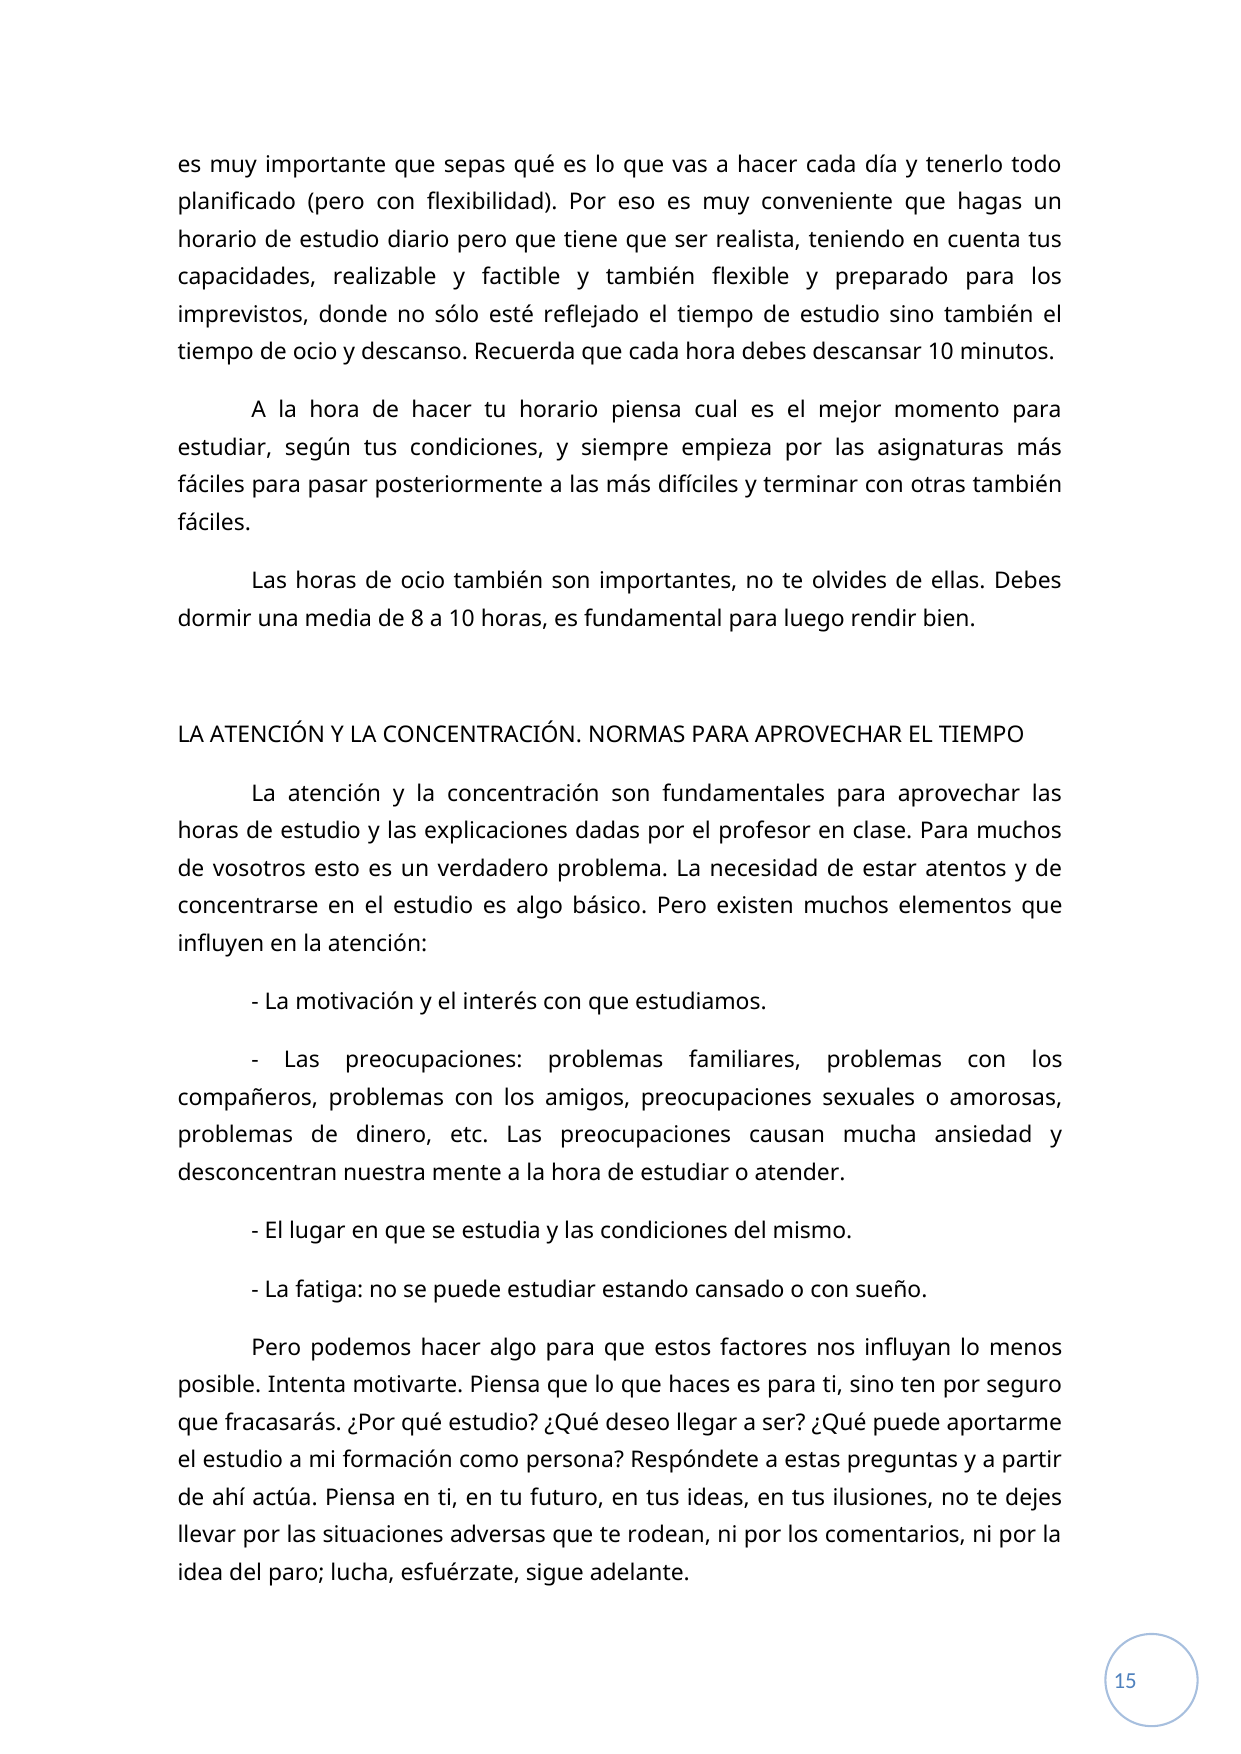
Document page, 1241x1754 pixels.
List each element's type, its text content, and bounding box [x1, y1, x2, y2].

text - La motivación y el interés con que estudiamos. [177, 985, 1063, 1016]
text La atención y la concentración son fundamentales para aprovechar las horas de estudio y las explicaciones dadas por el profesor en clase. Para muchos de vosotros esto es un verdadero problema. La necesidad de estar atentos y de concentrarse en el estudio es algo básico. Pero existen muchos elementos que influyen en la atención: [177, 777, 1063, 958]
text Pero podemos hacer algo para que estos factores nos influyan lo menos posible. Intenta motivarte. Piensa que lo que haces es para ti, sino ten por seguro que fracasarás. ¿Por qué estudio? ¿Qué deseo llegar a ser? ¿Qué puede aportarme el estudio a mi formación como persona? Respóndete a estas preguntas y a partir de ahí actúa. Piensa en ti, en tu futuro, en tus ideas, en tus ilusiones, no te dejes llevar por las situaciones adversas que te rodean, ni por los comentarios, ni por la idea del paro; lucha, esfuérzate, sigue adelante. [177, 1331, 1063, 1587]
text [177, 148, 1063, 366]
text Las horas de ocio también son importantes, no te olvides de ellas. Debes dormir una media de 8 a 10 horas, es fundamental para luego rendir bien. [177, 564, 1063, 633]
text - Las preocupaciones: problemas familiares, problemas con los compañeros, problemas con los amigos, preocupaciones sexuales o amorosas, problemas de dinero, etc. Las preocupaciones causan mucha ansiedad y desconcentran nuestra mente a la hora de estudiar o atender. [177, 1043, 1063, 1187]
text - La fatiga: no se puede estudiar estando cansado o con sueño. [177, 1273, 1063, 1304]
text A la hora de hacer tu horario piensa cual es el mejor momento para estudiar, según tus condiciones, y siempre empieza por las asignaturas más fáciles para pasar posteriormente a las más difíciles y terminar con otras también fáciles. [177, 393, 1063, 537]
text - El lugar en que se estudia y las condiciones del mismo. [177, 1214, 1063, 1246]
text LA ATENCIÓN Y LA CONCENTRACIÓN. NORMAS PARA APROVECHAR EL TIEMPO [177, 718, 1063, 750]
